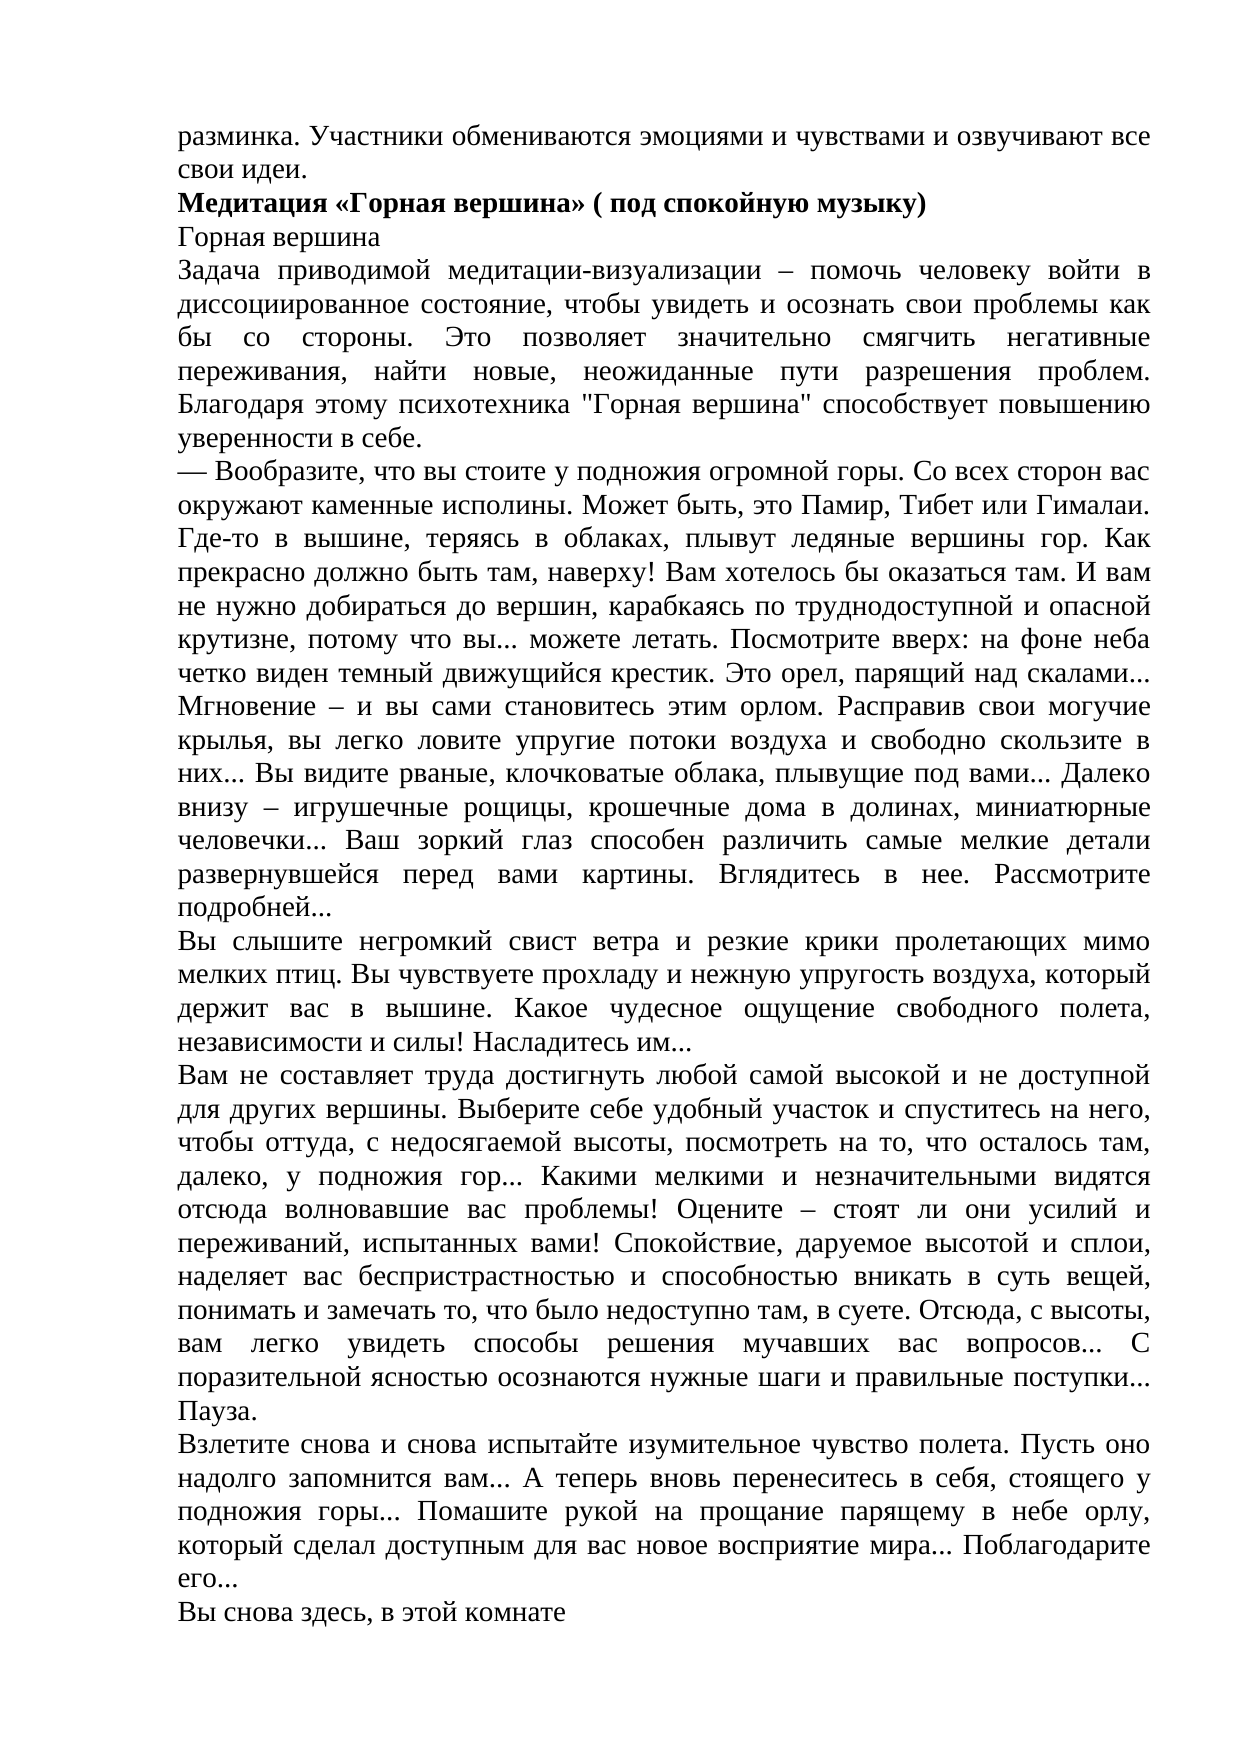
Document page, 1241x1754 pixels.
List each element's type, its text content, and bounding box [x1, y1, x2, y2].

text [177, 118, 1152, 185]
text Вам не составляет труда достигнуть любой самой высокой и не доступной для других вершины. Выберите себе удобный участок и спуститесь на него, чтобы оттуда, с недосягаемой высоты, посмотреть на то, что осталось там, далеко, у подножия гор... Какими мелкими и незначительными видятся отсюда волновавшие вас проблемы! Оцените – стоят ли они усилий и переживаний, испытанных вами! Спокойствие, даруемое высотой и сплои, наделяет вас беспристрастностью и способностью вникать в суть вещей, понимать и замечать то, что было недоступно там, в суете. Отсюда, с высоты, вам легко увидеть способы решения мучавших вас вопросов... С поразительной ясностью осознаются нужные шаги и правильные поступки... Пауза. [177, 1057, 1152, 1426]
text Взлетите снова и снова испытайте изумительное чувство полета. Пусть оно надолго запомнится вам... А теперь вновь перенеситесь в себя, стоящего у подножия горы... Помашите рукой на прощание парящему в небе орлу, который сделал доступным для вас новое восприятие мира... Поблагодарите его... [177, 1426, 1152, 1594]
text Вы слышите негромкий свист ветра и резкие крики пролетающих мимо мелких птиц. Вы чувствуете прохладу и нежную упругость воздуха, который держит вас в вышине. Какое чудесное ощущение свободного полета, независимости и силы! Насладитесь им... [177, 923, 1152, 1057]
text Вы снова здесь, в этой комнате [177, 1594, 1152, 1627]
text Горная вершина [177, 219, 1152, 252]
text — Вообразите, что вы стоите у подножия огромной горы. Со всех сторон вас окружают каменные исполины. Может быть, это Памир, Тибет или Гималаи. Где-то в вышине, теряясь в облаках, плывут ледяные вершины гор. Как прекрасно должно быть там, наверху! Вам хотелось бы оказаться там. И вам не нужно добираться до вершин, карабкаясь по труднодоступной и опасной крутизне, потому что вы... можете летать. Посмотрите вверх: на фоне неба четко виден темный движущийся крестик. Это орел, парящий над скалами... Мгновение – и вы сами становитесь этим орлом. Расправив свои могучие крылья, вы легко ловите упругие потоки воздуха и свободно скользите в них... Вы видите рваные, клочковатые облака, плывущие под вами... Далеко внизу – игрушечные рощицы, крошечные дома в долинах, миниатюрные человечки... Ваш зоркий глаз способен различить самые мелкие детали развернувшейся перед вами картины. Вглядитесь в нее. Рассмотрите подробней... [177, 453, 1152, 923]
text Медитация «Горная вершина» ( под спокойную музыку) [177, 185, 1152, 219]
text Задача приводимой медитации-визуализации – помочь человеку войти в диссоциированное состояние, чтобы увидеть и осознать свои проблемы как бы со стороны. Это позволяет значительно смягчить негативные переживания, найти новые, неожиданные пути разрешения проблем. Благодаря этому психотехника "Горная вершина" способствует повышению уверенности в себе. [177, 252, 1152, 453]
